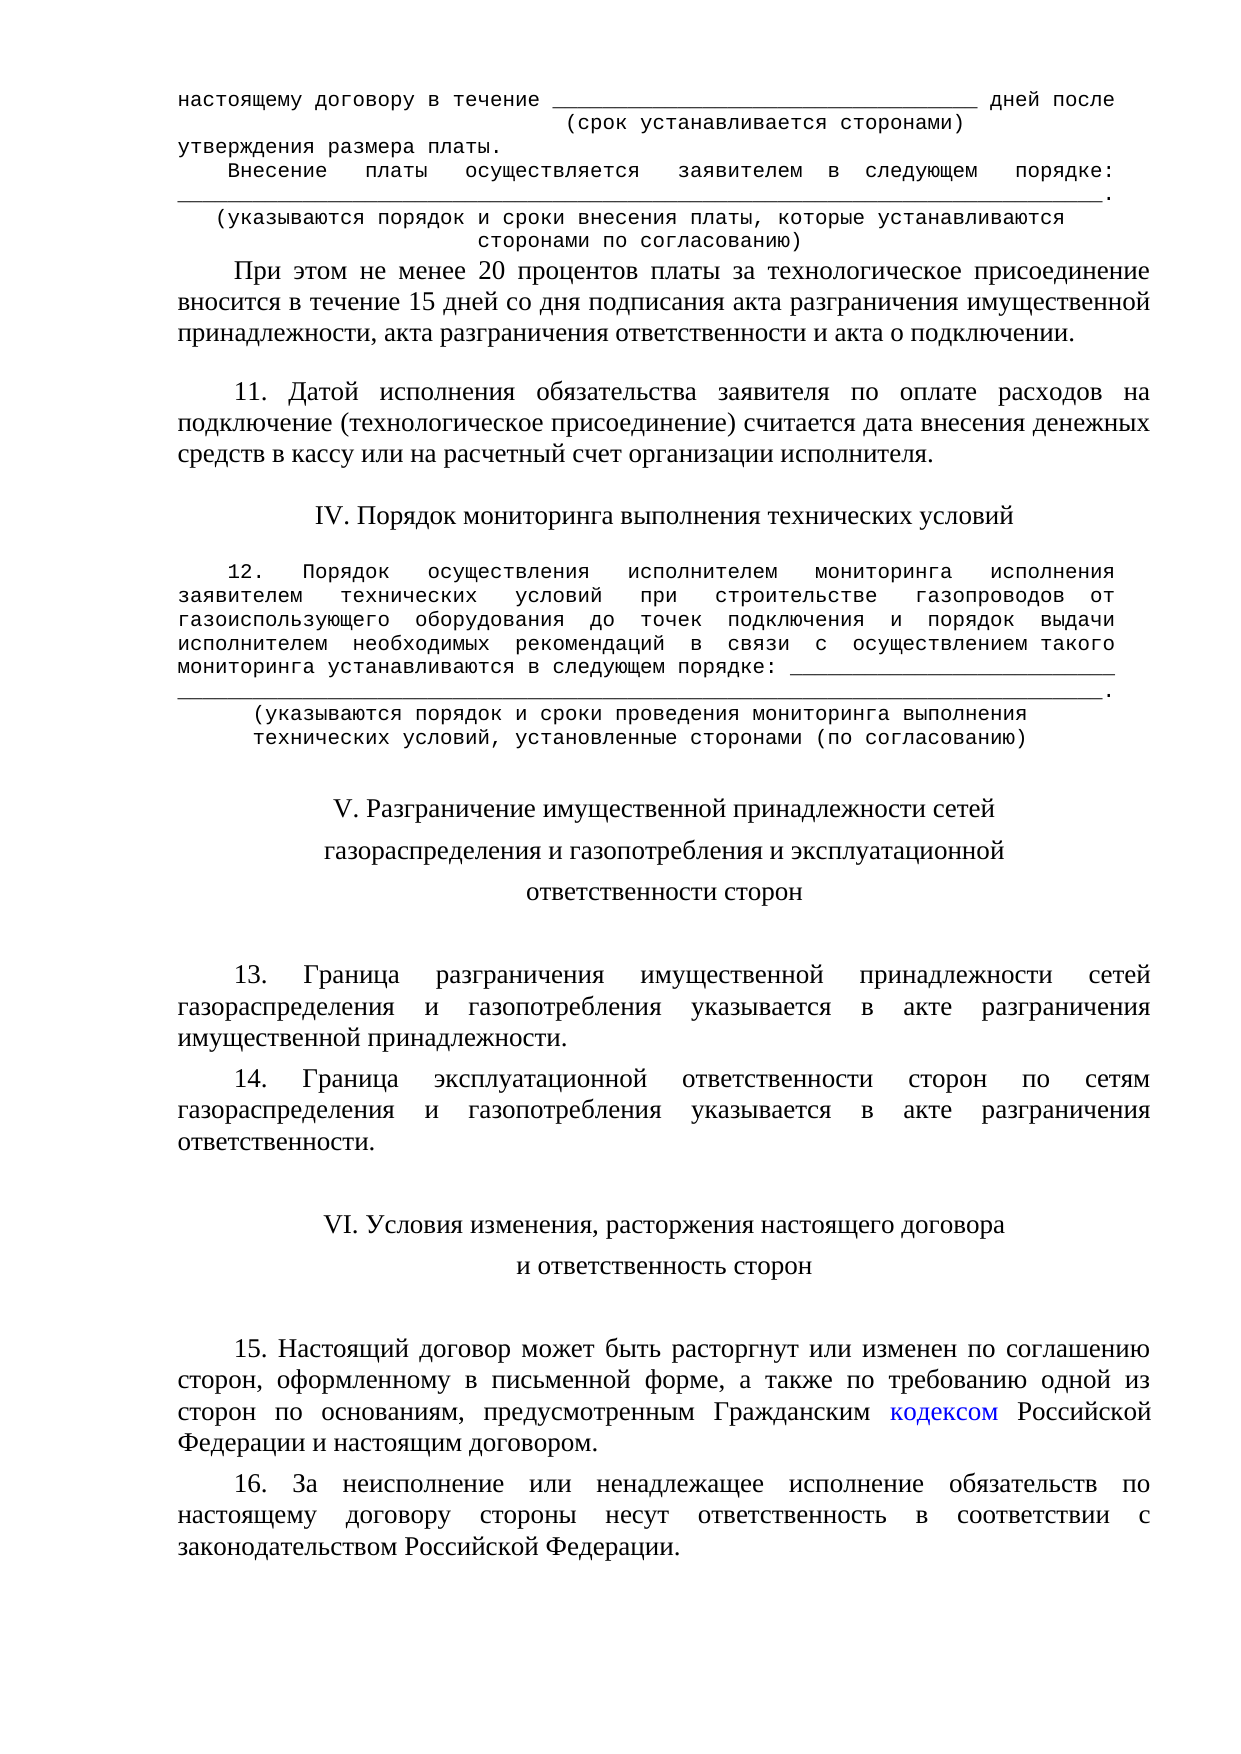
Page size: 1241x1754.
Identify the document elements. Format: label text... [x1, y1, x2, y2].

text технических условий, установленные сторонами (по согласованию) [177, 727, 1152, 751]
text 15. Настоящий договор может быть расторгнут или изменен по соглашению сторон, оформленному в письменной форме, а также по требованию одной из сторон по основаниям, предусмотренным Гражданским кодексом Российской Федерации и настоящим договором. [177, 1332, 1152, 1457]
text (указываются порядок и сроки внесения платы, которые устанавливаются [177, 207, 1152, 231]
text 13. Граница разграничения имущественной принадлежности сетей газораспределения и газопотребления указывается в акте разграничения имущественной принадлежности. [177, 958, 1152, 1052]
text исполнителем необходимых рекомендаций в связи с осуществлением такого [177, 632, 1152, 656]
text __________________________________________________________________________. [177, 183, 1152, 207]
text ответственности сторон [177, 875, 1152, 907]
text Внесение платы осуществляется заявителем в следующем порядке: [177, 159, 1152, 183]
text IV. Порядок мониторинга выполнения технических условий [177, 499, 1152, 530]
text При этом не менее 20 процентов платы за технологическое присоединение вносится в течение 15 дней со дня подписания акта разграничения имущественной принадлежности, акта разграничения ответственности и акта о подключении. [177, 254, 1152, 348]
text 14. Граница эксплуатационной ответственности сторон по сетям газораспределения и газопотребления указывается в акте разграничения ответственности. [177, 1062, 1152, 1156]
text (указываются порядок и сроки проведения мониторинга выполнения [177, 703, 1152, 727]
text 12. Порядок осуществления исполнителем мониторинга исполнения [177, 562, 1152, 585]
text газоиспользующего оборудования до точек подключения и порядок выдачи [177, 609, 1152, 632]
text газораспределения и газопотребления и эксплуатационной [177, 834, 1152, 865]
text VI. Условия изменения, расторжения настоящего договора [177, 1208, 1152, 1239]
text сторонами по согласованию) [177, 231, 1152, 254]
text мониторинга устанавливаются в следующем порядке: __________________________ [177, 656, 1152, 680]
text __________________________________________________________________________. [177, 680, 1152, 703]
text и ответственность сторон [177, 1249, 1152, 1281]
text заявителем технических условий при строительстве газопроводов от [177, 585, 1152, 609]
text 11. Датой исполнения обязательства заявителя по оплате расходов на подключение (технологическое присоединение) считается дата внесения денежных средств в кассу или на расчетный счет организации исполнителя. [177, 375, 1152, 468]
text V. Разграничение имущественной принадлежности сетей [177, 792, 1152, 823]
text (срок устанавливается сторонами) [177, 112, 1152, 136]
text 16. За неисполнение или ненадлежащее исполнение обязательств по настоящему договору стороны несут ответственность в соответствии с законодательством Российской Федерации. [177, 1467, 1152, 1561]
text утверждения размера платы. [177, 136, 1152, 159]
text настоящему договору в течение __________________________________ дней после [177, 89, 1152, 112]
